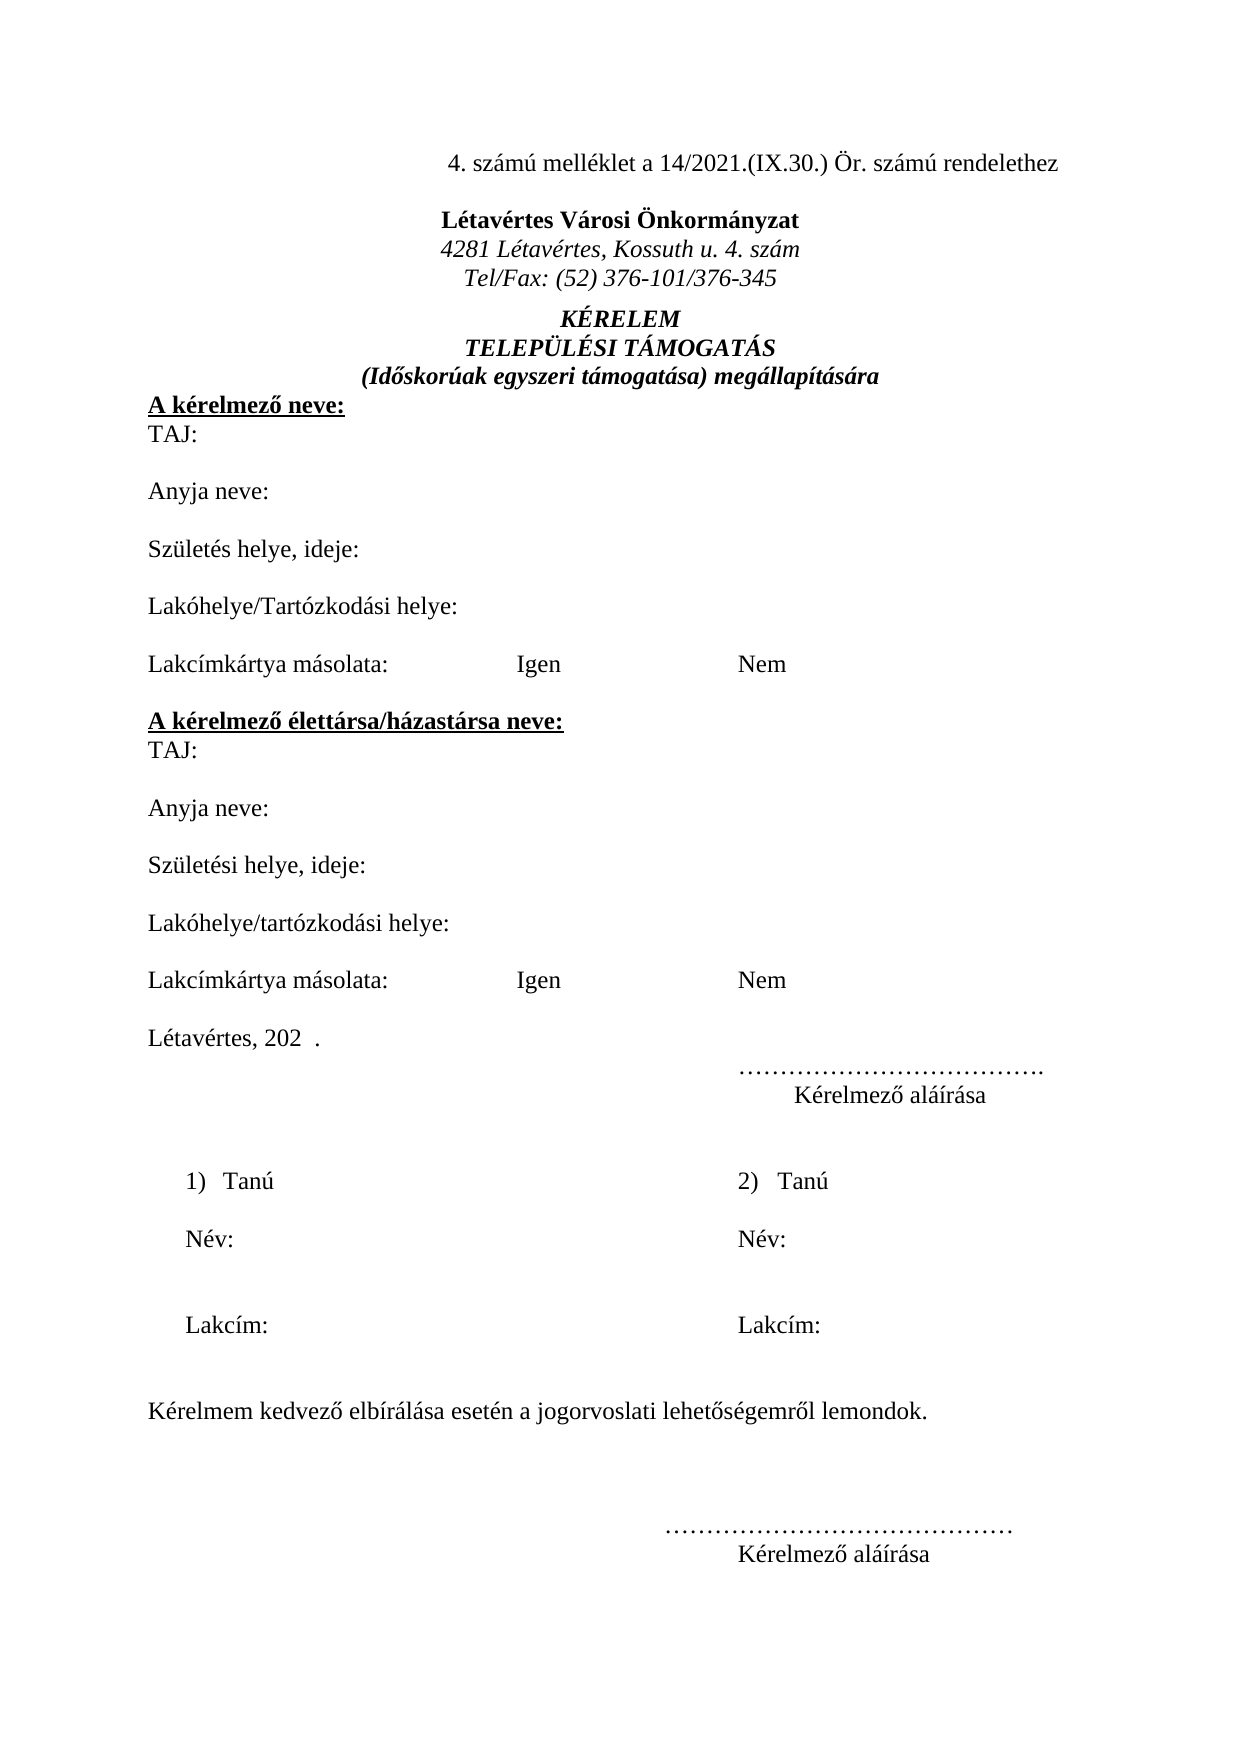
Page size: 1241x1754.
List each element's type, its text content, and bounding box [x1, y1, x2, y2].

text (Időskorúak egyszeri támogatása) megállapítására [148, 361, 1093, 390]
text ………………………………. [738, 1051, 1093, 1080]
text Születési helye, ideje: [148, 850, 1093, 879]
text Lakcímkártya másolata: Igen Nem [148, 649, 1093, 678]
text Kérelmező aláírása [148, 1539, 1093, 1568]
text Létavértes Városi Önkormányzat [148, 205, 1093, 234]
text Név: Név: [185, 1224, 1093, 1253]
list Tanú 2) Tanú [185, 1166, 1093, 1195]
text Lakóhelye/Tartózkodási helye: [148, 591, 1093, 620]
text Létavértes, 202 . [148, 1023, 1093, 1051]
text Lakcímkártya másolata: Igen Nem [148, 965, 1093, 994]
text …………………………………… [148, 1483, 1093, 1539]
text Lakcím: Lakcím: [185, 1310, 1093, 1339]
text TAJ: [148, 419, 1093, 448]
text A kérelmező élettársa/házastársa neve: [148, 706, 1093, 735]
text Kérelmem kedvező elbírálása esetén a jogorvoslati lehetőségemről lemondok. [148, 1396, 1093, 1425]
text 4. számú melléklet a 14/2021.(IX.30.) Ör. számú rendelethez [448, 148, 1093, 176]
text KÉRELEM [148, 304, 1093, 333]
text TELEPÜLÉSI TÁMOGATÁS [148, 333, 1093, 361]
text 4281 Létavértes, Kossuth u. 4. szám [148, 234, 1093, 263]
text Anyja neve: [148, 793, 1093, 821]
text TAJ: [148, 735, 1093, 764]
text Tel/Fax: (52) 376-101/376-345 [148, 263, 1093, 291]
text A kérelmező neve: [148, 390, 1093, 419]
text Születés helye, ideje: [148, 534, 1093, 563]
text Anyja neve: [148, 476, 1093, 505]
text Kérelmező aláírása [738, 1080, 1093, 1109]
text Lakóhelye/tartózkodási helye: [148, 908, 1093, 936]
